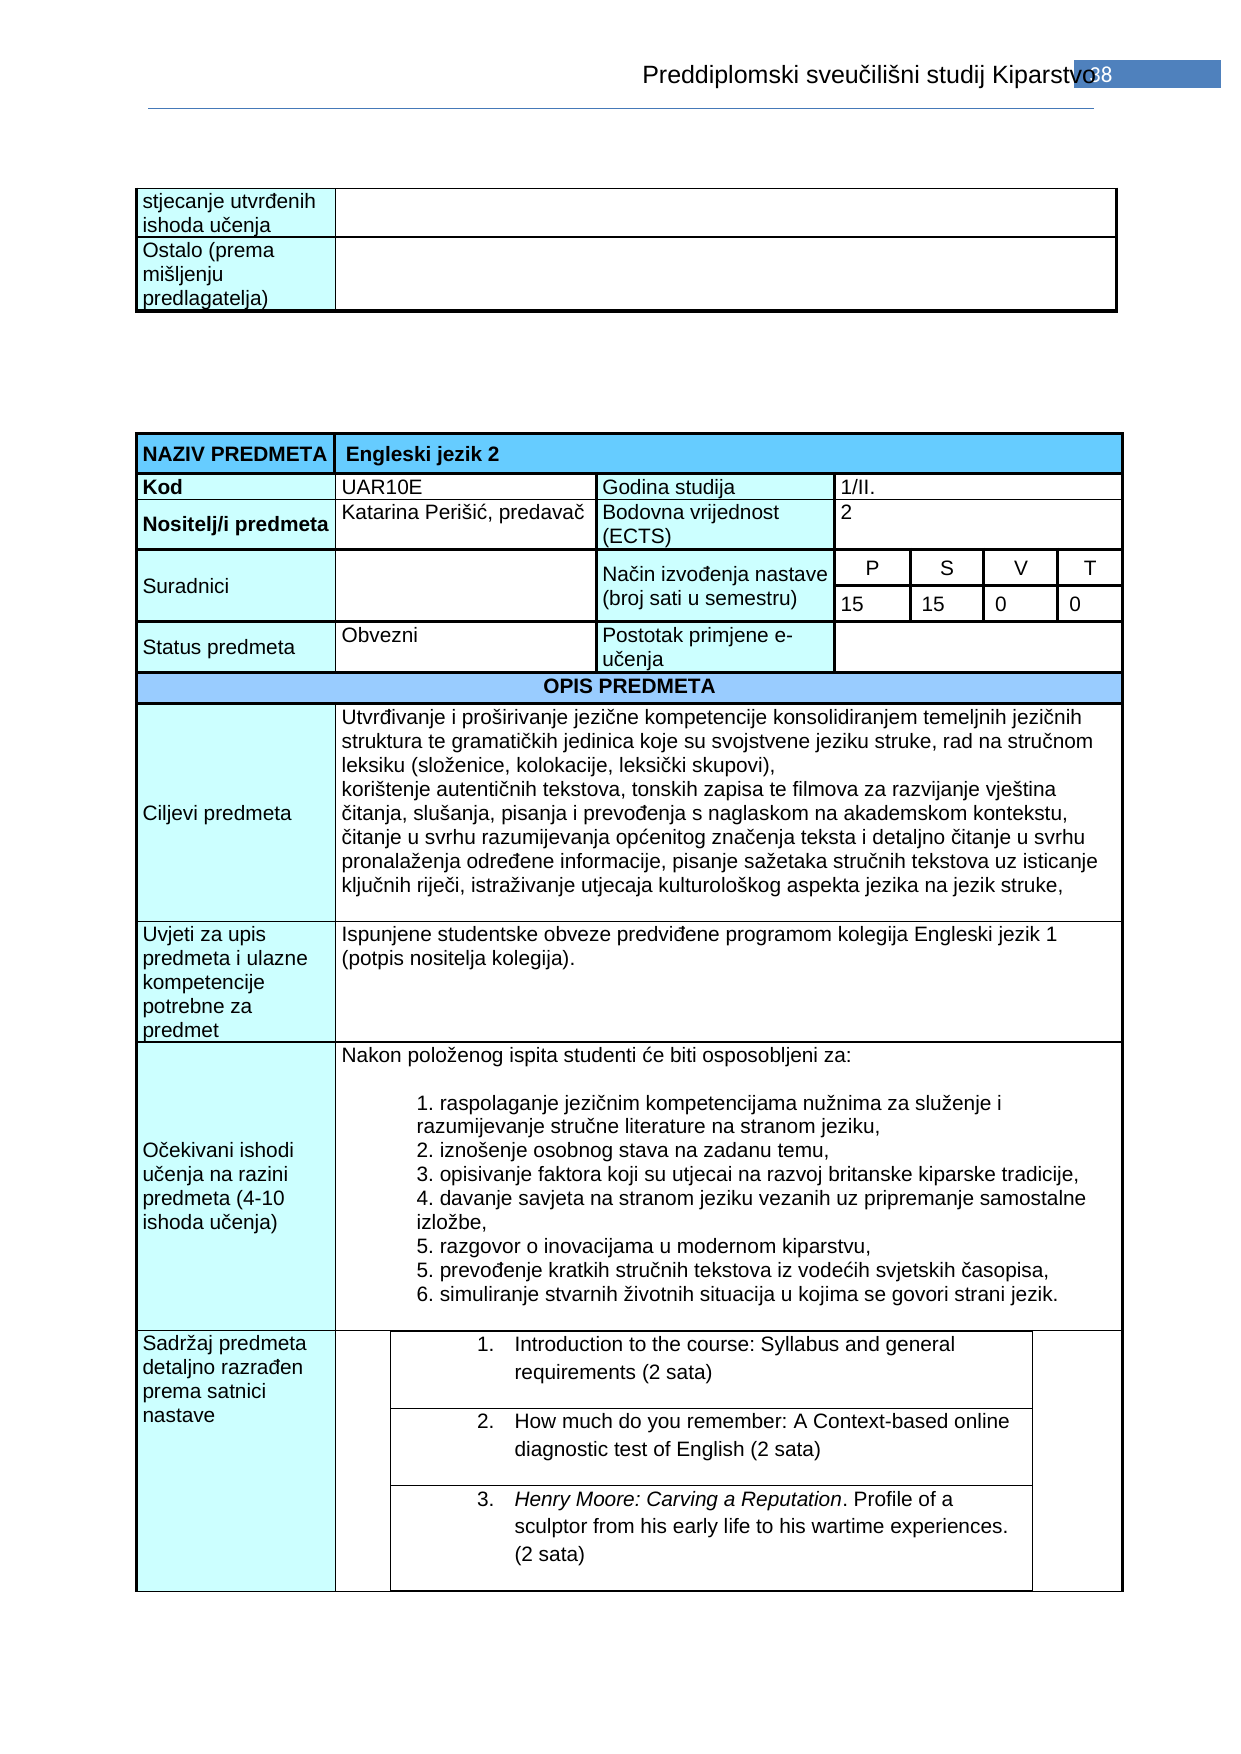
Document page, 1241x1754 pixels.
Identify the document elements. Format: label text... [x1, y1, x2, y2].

table_cell Očekivani ishodi učenja na razini predmeta (4-10 ishoda učenja) [138, 1043, 335, 1330]
table_header NAZIV PREDMETA [138, 435, 333, 472]
table_cell 0 [1059, 587, 1121, 620]
table_header Engleski jezik 2 [336, 435, 1121, 472]
table_cell V [985, 551, 1056, 584]
table_cell [391, 1486, 1032, 1590]
table_cell Suradnici [138, 551, 335, 620]
table_cell S [912, 551, 982, 584]
table_cell 15 [912, 587, 982, 620]
table_cell [336, 551, 595, 620]
table_cell Ostalo (prema mišljenju predlagatelja) [138, 238, 335, 309]
table_cell P [836, 551, 909, 584]
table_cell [138, 189, 335, 236]
table_cell Katarina Perišić, predavač [336, 500, 595, 548]
table_cell Ispunjene studentske obveze predviđene programom kolegija Engleski jezik 1 (potpis nositelja kolegija). [336, 922, 1121, 1041]
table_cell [336, 189, 1115, 236]
table_cell [336, 1331, 390, 1591]
table_cell UAR10E [336, 475, 595, 499]
table_cell 0 [985, 587, 1056, 620]
table_cell 1/II. [836, 475, 1121, 499]
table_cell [138, 1331, 335, 1591]
table_cell Nakon položenog ispita studenti će biti osposobljeni za: 1. raspolaganje jezičnim kompetencijama nužnima za služenje i razumijevanje stručne literature na stranom jeziku, 2. iznošenje osobnog stava na zadanu temu, 3. opisivanje faktora koji su utjecai na razvoj britanske kiparske tradicije, 4. davanje savjeta na stranom jeziku vezanih uz pripremanje samostalne izložbe, 5. razgovor o inovacijama u modernom kiparstvu, 5. prevođenje kratkih stručnih tekstova iz vodećih svjetskih časopisa, 6. simuliranje stvarnih životnih situacija u kojima se govori strani jezik. [336, 1043, 1121, 1330]
table_cell [391, 1332, 1032, 1408]
table_cell Uvjeti za upis predmeta i ulazne kompetencije potrebne za predmet [138, 922, 335, 1041]
table_cell [391, 1409, 1032, 1485]
table_cell Godina studija [598, 475, 833, 499]
table_cell T [1059, 551, 1121, 584]
table_cell 15 [836, 587, 909, 620]
table_cell Nositelj/i predmeta [138, 500, 335, 548]
table_cell [336, 238, 1115, 309]
table_cell OPIS PREDMETA [138, 674, 1121, 702]
table_cell Obvezni [336, 623, 595, 671]
table_cell Kod [138, 475, 335, 499]
table_cell [1033, 1331, 1121, 1591]
table_cell Ciljevi predmeta [138, 705, 335, 921]
table_cell 2 [836, 500, 1121, 548]
table_cell Način izvođenja nastave (broj sati u semestru) [598, 551, 833, 620]
table_cell [836, 623, 1121, 671]
table_cell Status predmeta [138, 623, 335, 671]
table_cell Bodovna vrijednost (ECTS) [598, 500, 833, 548]
table_cell Utvrđivanje i proširivanje jezične kompetencije konsolidiranjem temeljnih jezičnih struktura te gramatičkih jedinica koje su svojstvene jeziku struke, rad na stručnom leksiku (složenice, kolokacije, leksički skupovi), korištenje autentičnih tekstova, tonskih zapisa te filmova za razvijanje vještina čitanja, slušanja, pisanja i prevođenja s naglaskom na akademskom kontekstu, čitanje u svrhu razumijevanja općenitog značenja teksta i detaljno čitanje u svrhu pronalaženja određene informacije, pisanje sažetaka stručnih tekstova uz isticanje ključnih riječi, istraživanje utjecaja kulturološkog aspekta jezika na jezik struke, [336, 705, 1121, 921]
table_cell Postotak primjene e-učenja [598, 623, 833, 671]
